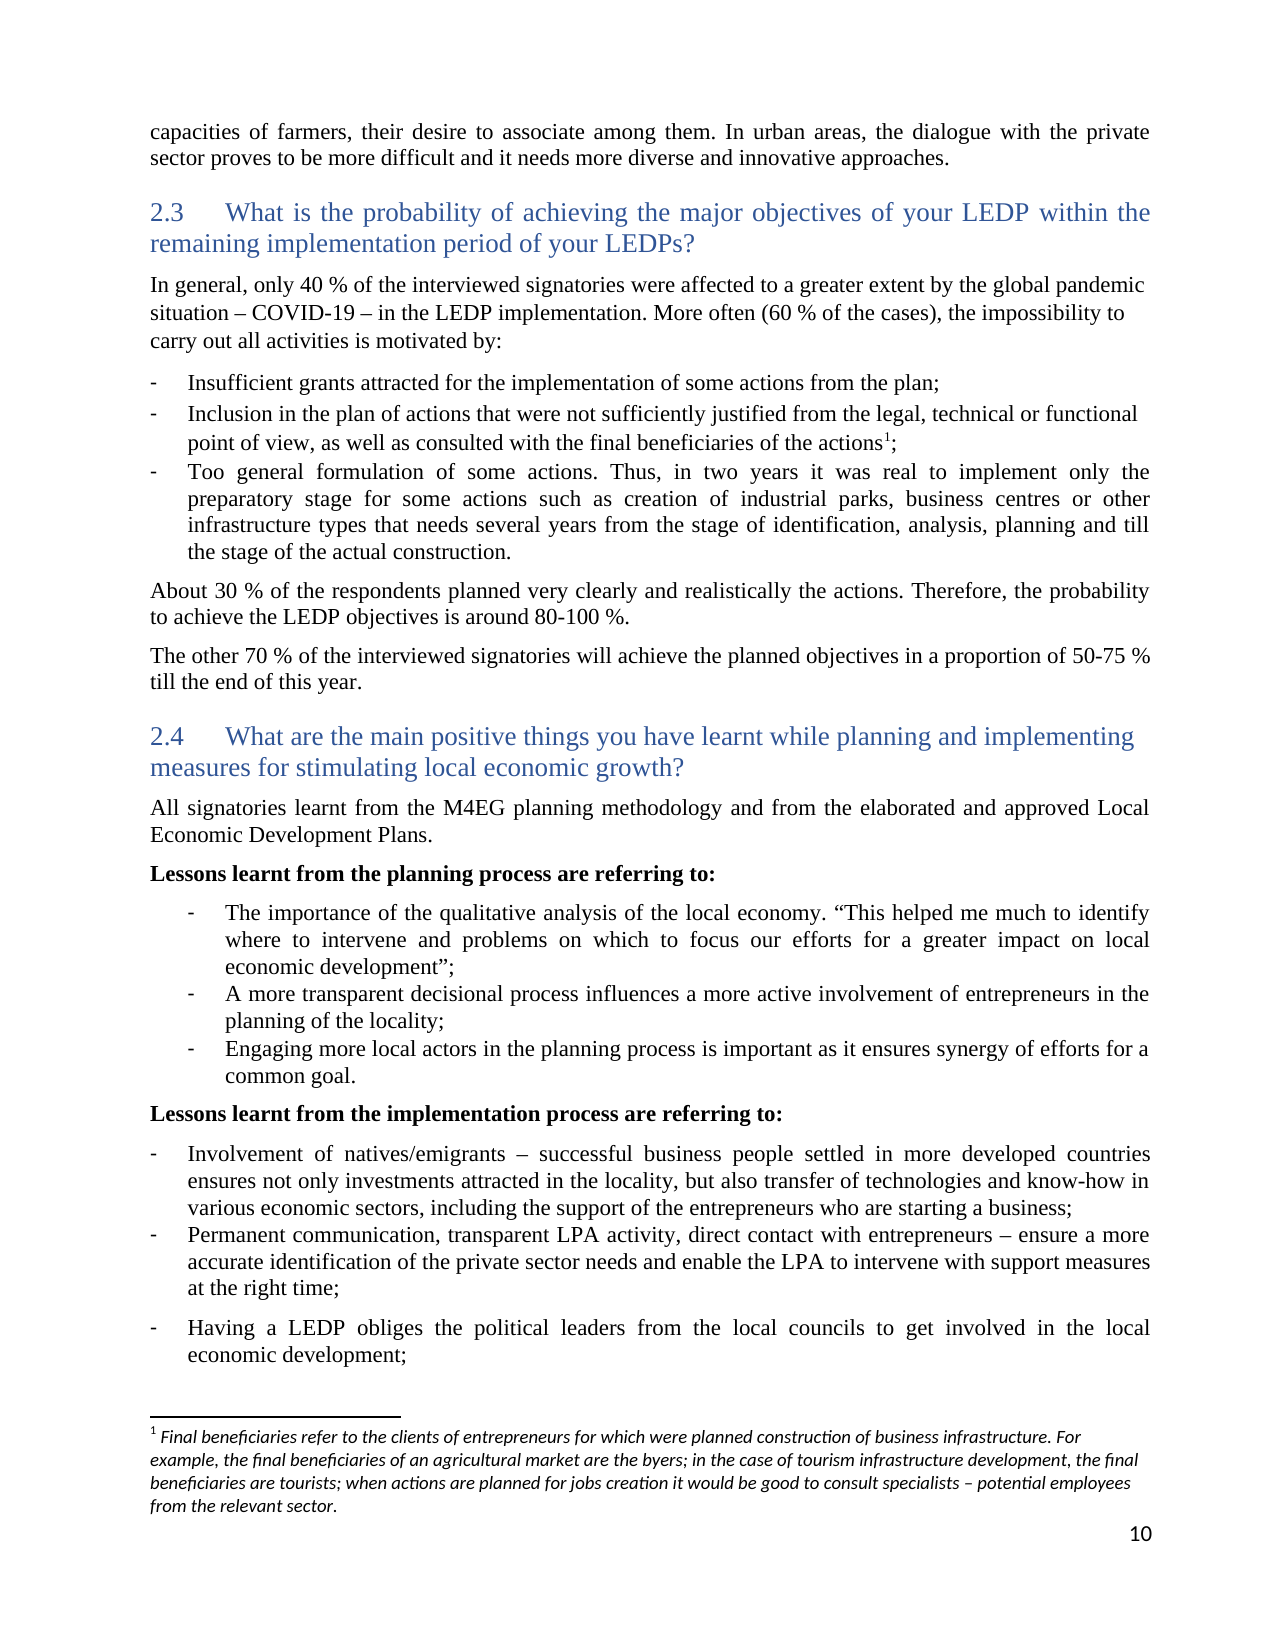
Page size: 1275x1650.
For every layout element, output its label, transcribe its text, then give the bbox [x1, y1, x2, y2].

list Having a LEDP obliges the political leaders from the local councils to get involved in the local economic development; [150, 1313, 1152, 1368]
list Permanent communication, transparent LPA activity, direct contact with entrepreneurs – ensure a more accurate identification of the private sector needs and enable the LPA to intervene with support measures at the right time; [150, 1220, 1152, 1301]
text All signatories learnt from the M4EG planning methodology and from the elaborated and approved Local Economic Development Plans. [150, 794, 1152, 847]
list A more transparent decisional process influences a more active involvement of entrepreneurs in the planning of the locality; [187, 979, 1152, 1034]
list Engaging more local actors in the planning process is important as it ensures synergy of efforts for a common goal. [187, 1034, 1152, 1088]
text Lessons learnt from the planning process are referring to: [150, 860, 1152, 886]
list Inclusion in the plan of actions that were not sufficiently justified from the legal, technical or functional point of view, as well as consulted with the final beneficiaries of the actions; [150, 399, 1152, 455]
text The other 70 % of the interviewed signatories will achieve the planned objectives in a proportion of 50-75 % till the end of this year. [150, 642, 1152, 695]
subtitle 2.3 What is the probability of achieving the major objectives of your LEDP within the remaining implementation period of your LEDPs? [150, 196, 1152, 258]
text About 30 % of the respondents planned very clearly and realistically the actions. Therefore, the probability to achieve the LEDP objectives is around 80-100 %. [150, 577, 1152, 629]
list Involvement of natives/emigrants – successful business people settled in more developed countries ensures not only investments attracted in the locality, but also transfer of technologies and know-how in various economic sectors, including the support of the entrepreneurs who are starting a business; [150, 1139, 1152, 1220]
text Lessons learnt from the implementation process are referring to: [150, 1101, 1152, 1127]
list Insufficient grants attracted for the implementation of some actions from the plan; [150, 368, 1152, 396]
subtitle 2.4 What are the main positive things you have learnt while planning and implementing measures for stimulating local economic growth? [150, 720, 1152, 782]
list The importance of the qualitative analysis of the local economy. “This helped me much to identify where to intervene and problems on which to focus our efforts for a greater impact on local economic development”; [187, 898, 1152, 979]
text In general, only 40 % of the interviewed signatories were affected to a greater extent by the global pandemic situation – COVID-19 – in the LEDP implementation. More often (60 % of the cases), the impossibility to carry out all activities is motivated by: [150, 271, 1152, 354]
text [150, 118, 1152, 171]
list Too general formulation of some actions. Thus, in two years it was real to implement only the preparatory stage for some actions such as creation of industrial parks, business centres or other infrastructure types that needs several years from the stage of identification, analysis, planning and till the stage of the actual construction. [150, 457, 1152, 564]
